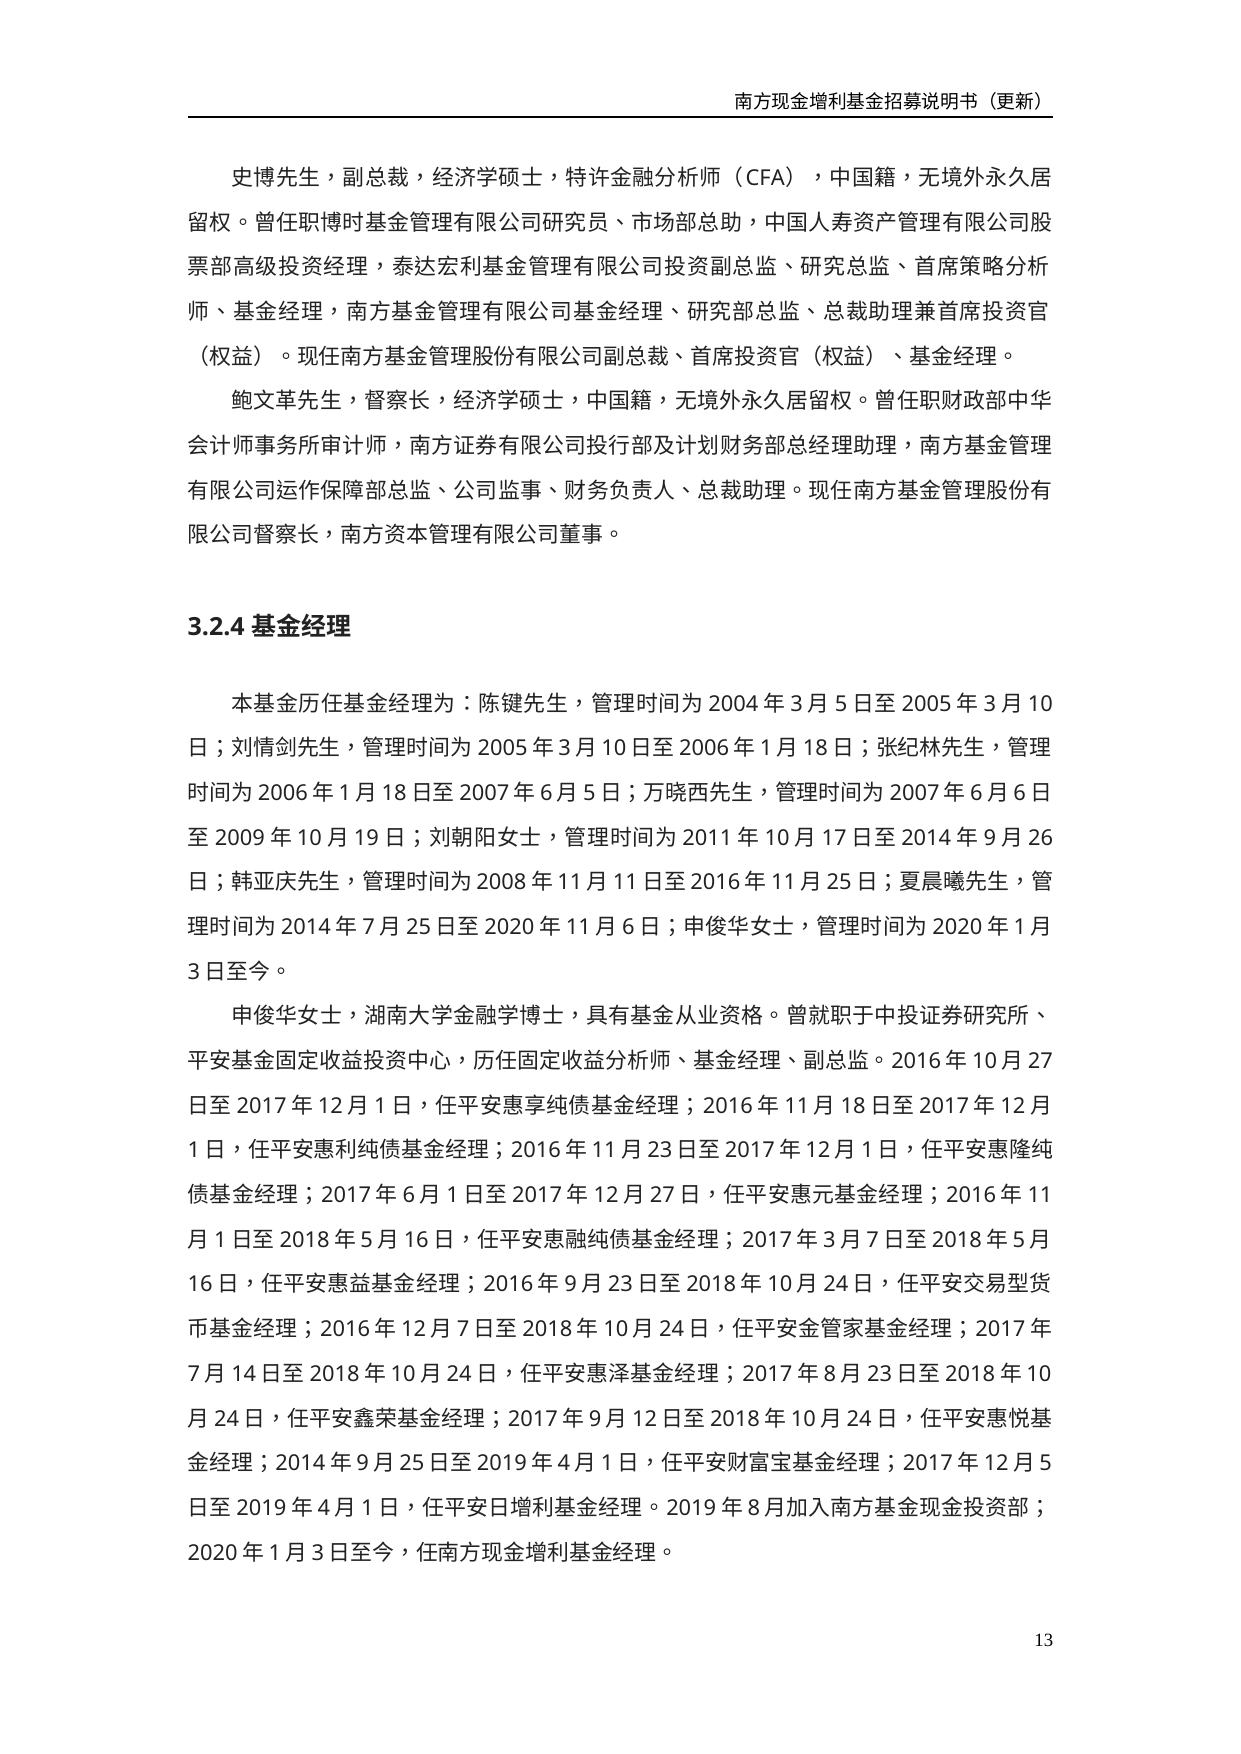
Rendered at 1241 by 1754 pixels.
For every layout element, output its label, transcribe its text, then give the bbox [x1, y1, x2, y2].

text 3.2.4 基金经理 [187, 593, 1053, 658]
text 本基金历任基金经理为：陈键先生，管理时间为2004年3月5日至2005年3月10日；刘情剑先生，管理时间为2005年3月10日至2006年1月18日；张纪林先生，管理时间为2006年1月18日至2007年6月5日；万晓西先生，管理时间为2007年6月6日至2009年10月19日；刘朝阳女士，管理时间为2011年10月17日至2014年9月26日；韩亚庆先生，管理时间为2008年11月11日至2016年11月25日；夏晨曦先生，管理时间为2014年7月25日至2020年11月6日；申俊华女士，管理时间为2020年1月3日至今。 [187, 687, 1053, 985]
text 鲍文革先生，督察长，经济学硕士，中国籍，无境外永久居留权。曾任职财政部中华会计师事务所审计师，南方证券有限公司投行部及计划财务部总经理助理，南方基金管理有限公司运作保障部总监、公司监事、财务负责人、总裁助理。现任南方基金管理股份有限公司督察长，南方资本管理有限公司董事。 [187, 385, 1053, 549]
text 申俊华女士，湖南大学金融学博士，具有基金从业资格。曾就职于中投证券研究所、平安基金固定收益投资中心，历任固定收益分析师、基金经理、副总监。2016年10月27日至2017年12月1日，任平安惠享纯债基金经理；2016年11月18日至2017年12月1日，任平安惠利纯债基金经理；2016年11月23日至2017年12月1日，任平安惠隆纯债基金经理；2017年6月1日至2017年12月27日，任平安惠元基金经理；2016年11月1日至2018年5月16日，任平安恵融纯债基金经理；2017年3月7日至2018年5月16日，任平安惠益基金经理；2016年9月23日至2018年10月24日，任平安交易型货币基金经理；2016年12月7日至2018年10月24日，任平安金管家基金经理；2017年7月14日至2018年10月24日，任平安惠泽基金经理；2017年8月23日至2018年10月24日，任平安鑫荣基金经理；2017年9月12日至2018年10月24日，任平安惠悦基金经理；2014年9月25日至2019年4月1日，任平安财富宝基金经理；2017年12月5日至2019年4月1日，任平安日增利基金经理。2019年8月加入南方基金现金投资部；2020年1月3日至今，任南方现金增利基金经理。 [187, 1000, 1053, 1566]
text 史博先生，副总裁，经济学硕士，特许金融分析师（CFA），中国籍，无境外永久居留权。曾任职博时基金管理有限公司研究员、市场部总助，中国人寿资产管理有限公司股票部高级投资经理，泰达宏利基金管理有限公司投资副总监、研究总监、首席策略分析师、基金经理，南方基金管理有限公司基金经理、研究部总监、总裁助理兼首席投资官（权益）。现任南方基金管理股份有限公司副总裁、首席投资官（权益）、基金经理。 [187, 162, 1053, 371]
